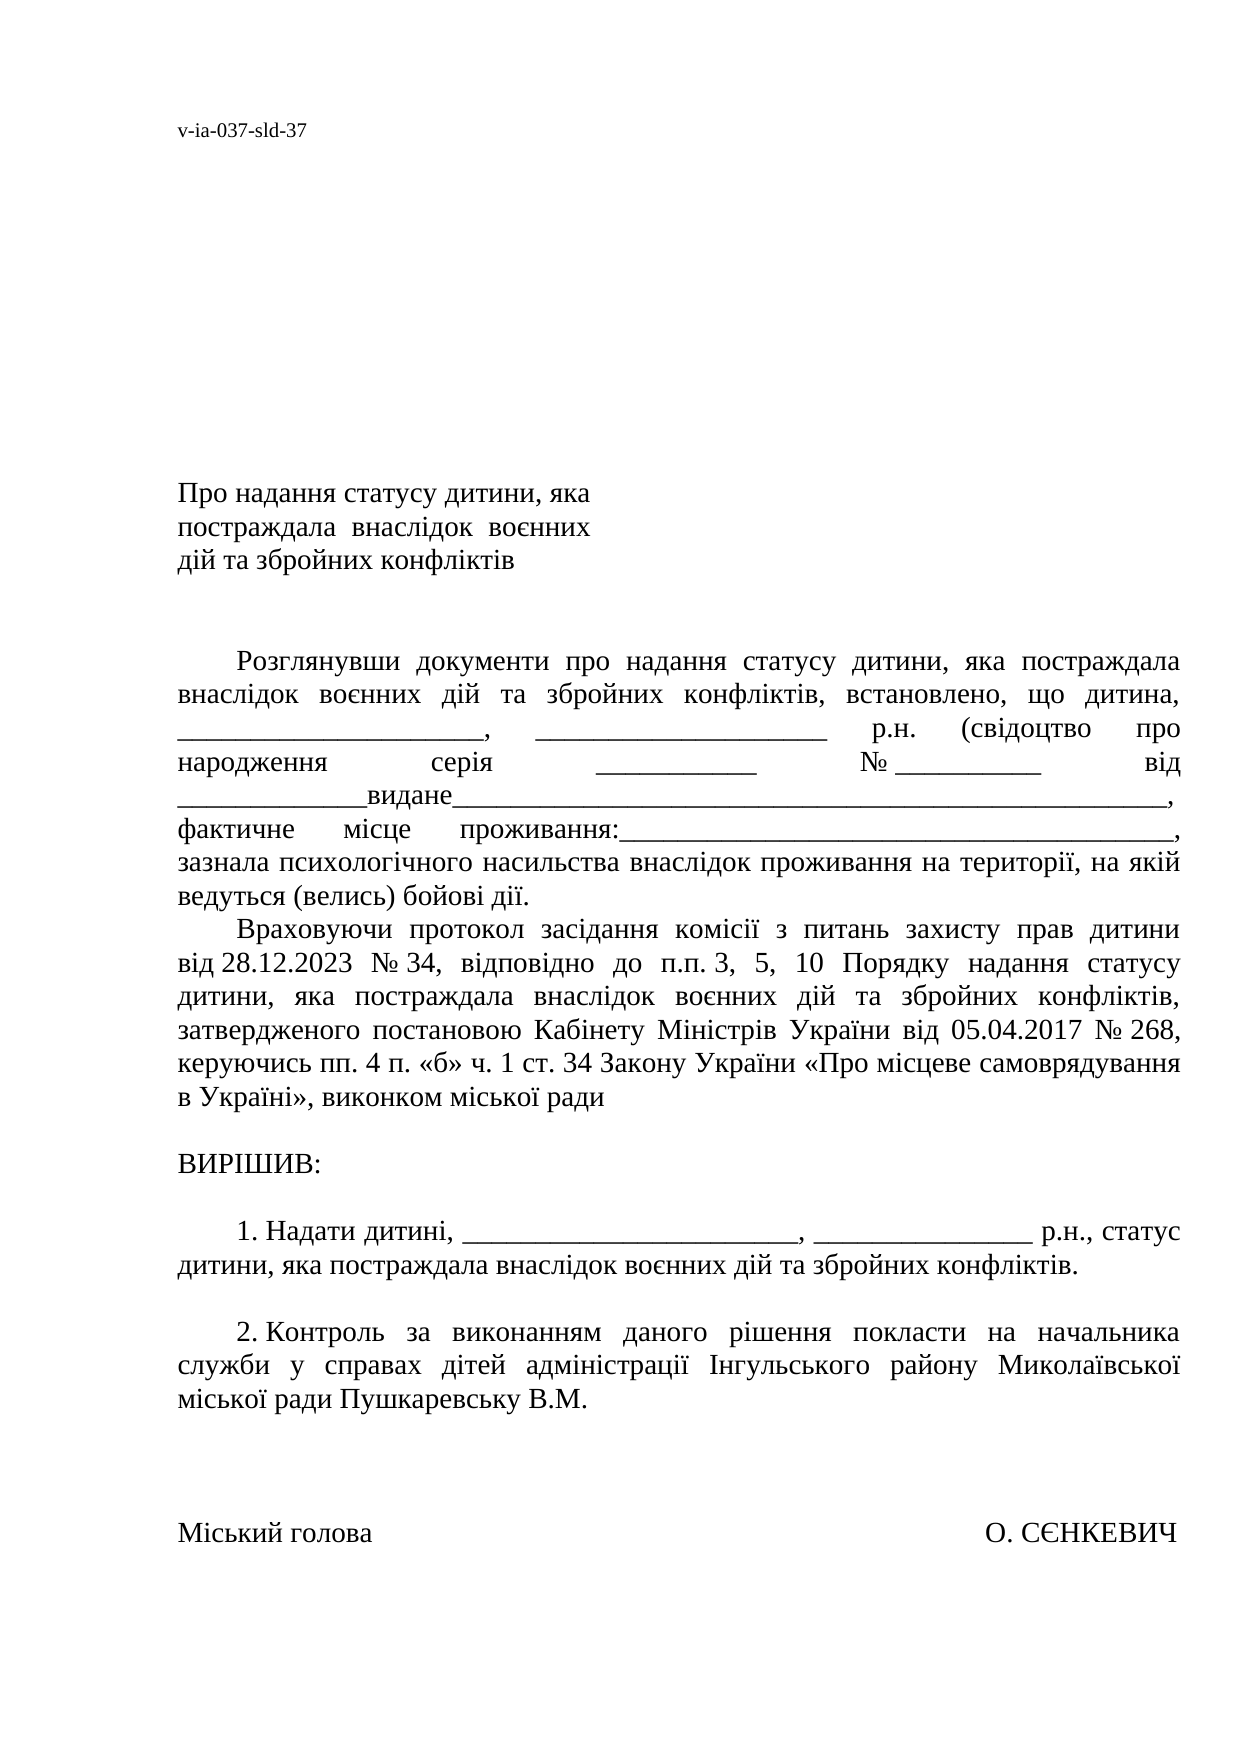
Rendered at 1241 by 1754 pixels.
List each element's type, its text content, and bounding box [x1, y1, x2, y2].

text ВИРІШИВ: [177, 1146, 1181, 1180]
text Враховуючи протокол засідання комісії з питань захисту прав дитини від 28.12.2023 № 34, відповідно до п.п. 3, 5, 10 Порядку надання статусу дитини, яка постраждала внаслідок воєнних дій та збройних конфліктів, затвердженого постановою Кабінету Міністрів України від 05.04.2017 № 268, керуючись пп. 4 п. «б» ч. 1 ст. 34 Закону України «Про місцеве самоврядування в Україні», виконком міської ради [177, 911, 1181, 1113]
text 2. Контроль за виконанням даного рішення покласти на начальника служби у справах дітей адміністрації Інгульського району Миколаївської міської ради Пушкаревську В.М. [177, 1314, 1181, 1414]
text Про надання статусу дитини, яка постраждала внаслідок воєнних дій та збройних конфліктів [177, 475, 591, 576]
text Розглянувши документи про надання статусу дитини, яка постраждала внаслідок воєнних дій та збройних конфліктів, встановлено, що дитина, _____________________, ____________________ р.н. (свідоцтво про народження серія ___________ № __________ від _____________видане_________________________________________________, фактичне місце проживання:______________________________________, зазнала психологічного насильства внаслідок проживання на території, на якій ведуться (велись) бойові дії. [177, 643, 1181, 911]
text v-іa-037-sld-37 [177, 118, 1181, 142]
text Міський голова О. СЄНКЕВИЧ [177, 1515, 1181, 1549]
text 1. Надати дитині, _______________________, _______________ р.н., статус дитини, яка постраждала внаслідок воєнних дій та збройних конфліктів. [177, 1213, 1181, 1280]
